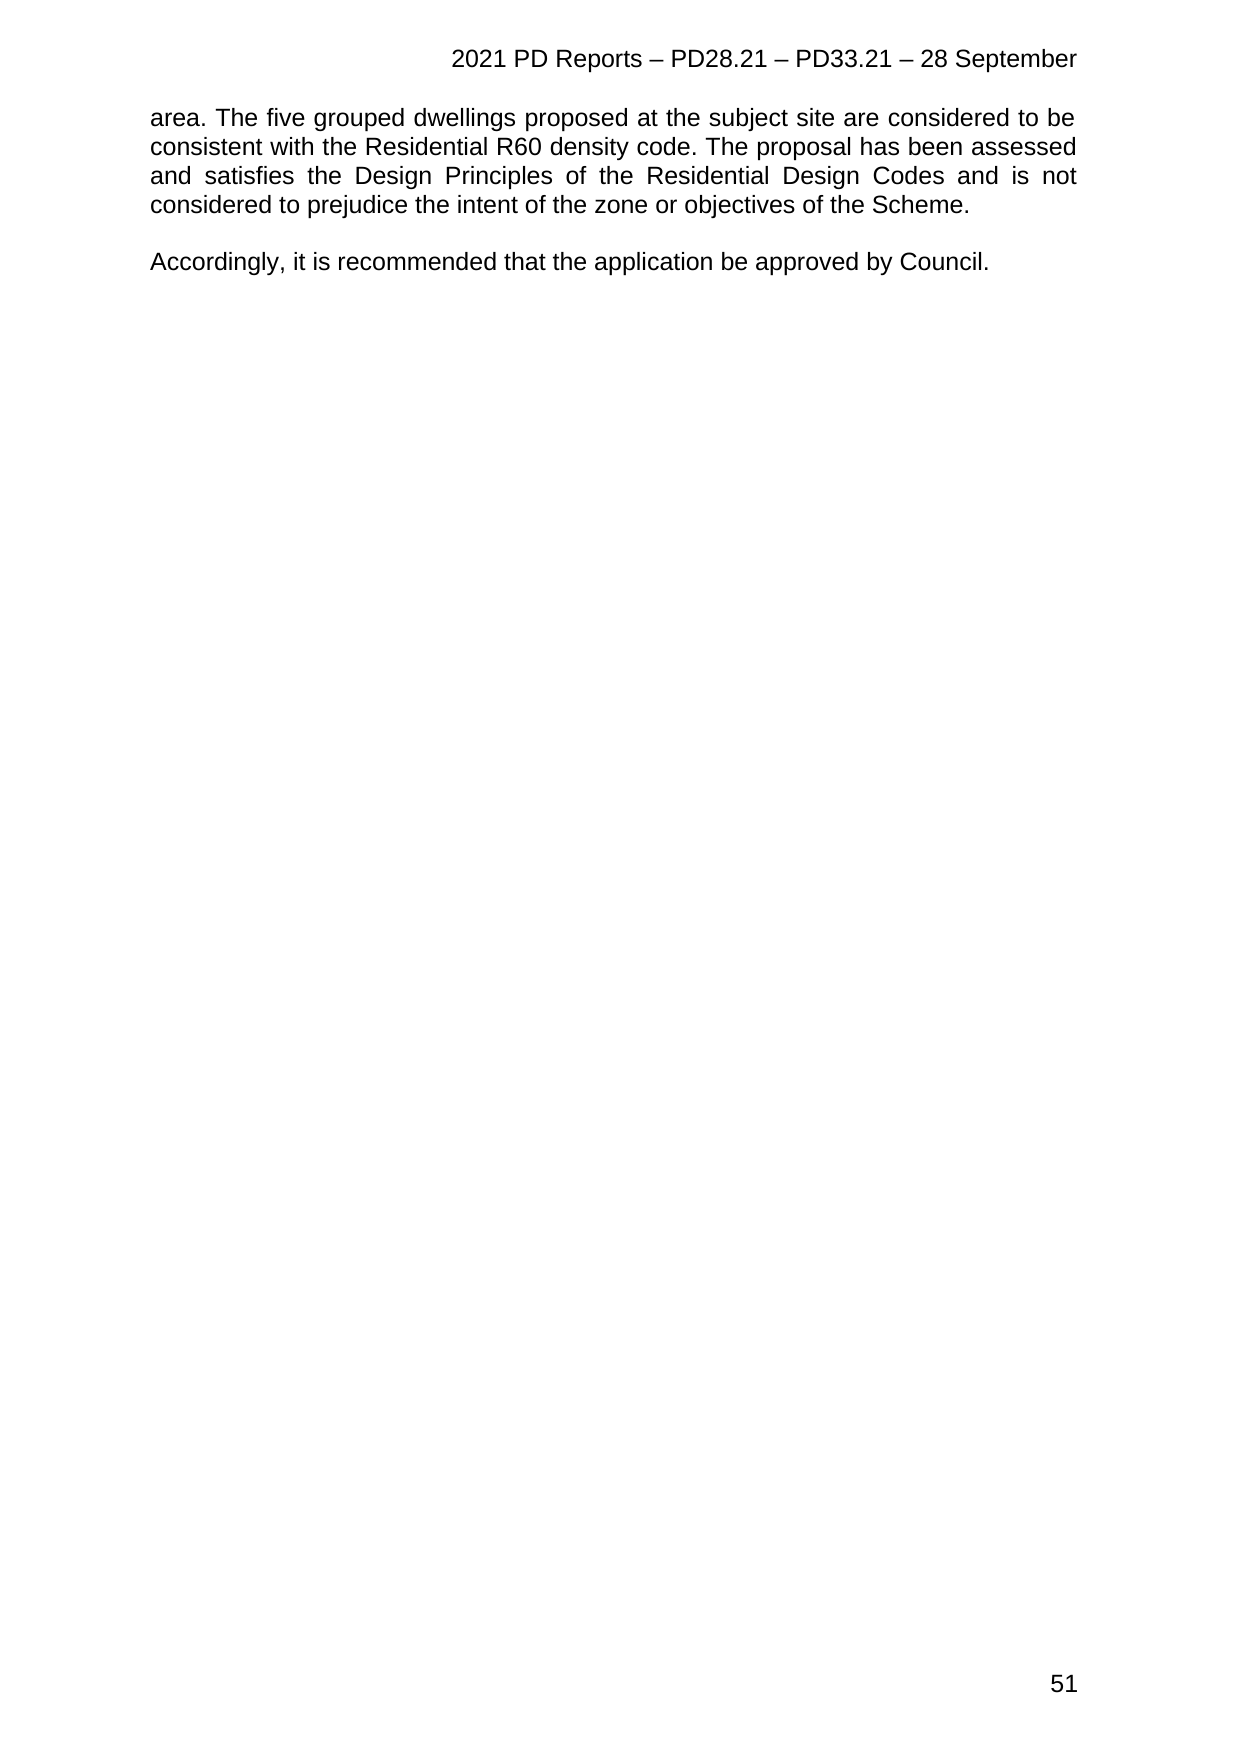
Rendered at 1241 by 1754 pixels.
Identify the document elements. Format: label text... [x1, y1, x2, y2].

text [150, 103, 1078, 218]
text Accordingly, it is recommended that the application be approved by Council. [150, 247, 1078, 276]
